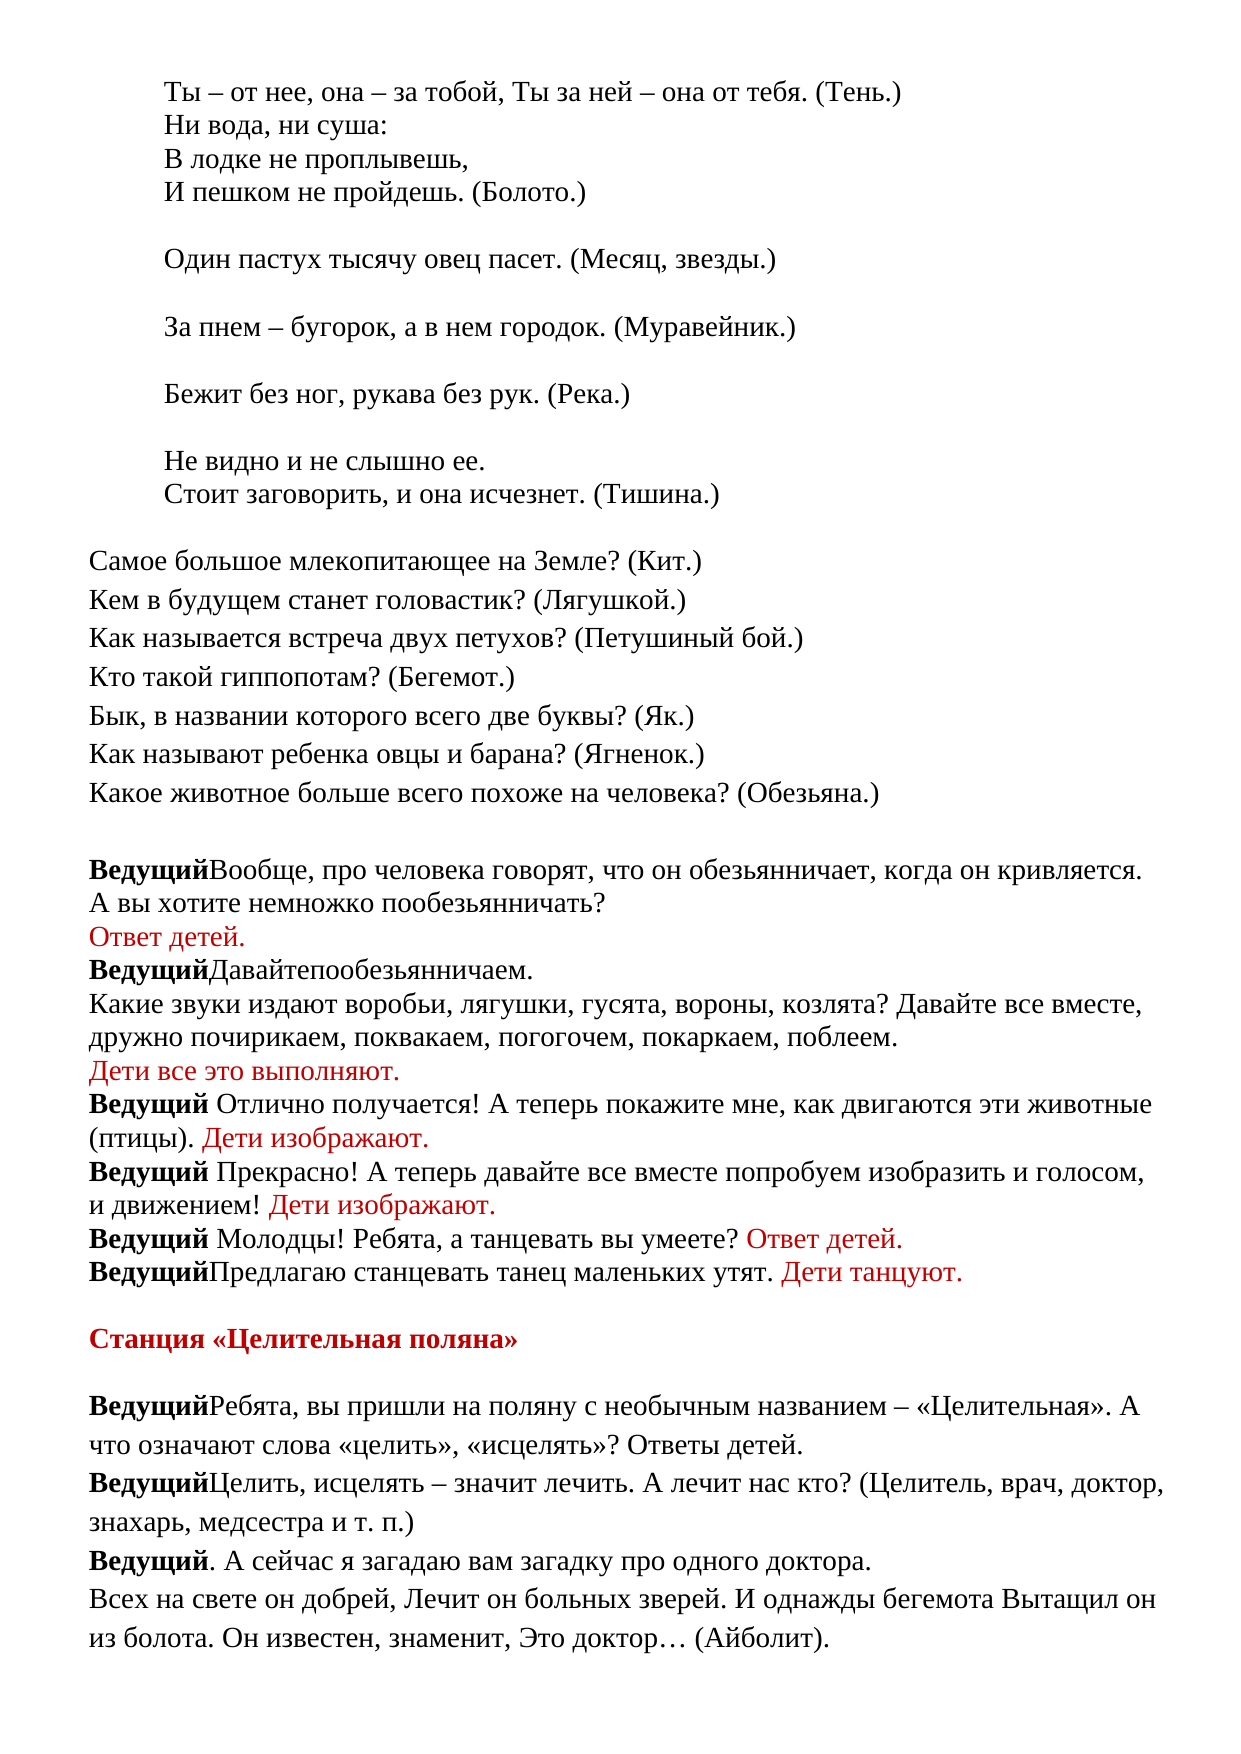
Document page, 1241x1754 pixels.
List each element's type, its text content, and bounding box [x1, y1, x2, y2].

text Ответ детей. [89, 919, 1167, 952]
text ВедущийВообще, про человека говорят, что он обезьянничает, когда он кривляется. А вы хотите немножко пообезьянничать? [89, 852, 1167, 919]
text В лодке не проплывешь, [164, 141, 1167, 174]
text Всех на свете он добрей, Лечит он больных зверей. И однажды бегемота Вытащил он из болота. Он известен, знаменит, Это доктор… (Айболит). [89, 1581, 1167, 1653]
text Как называют ребенка овцы и барана? (Ягненок.) [89, 736, 1167, 770]
text Ни вода, ни суша: [164, 107, 1167, 141]
text ВедущийДавайтепообезьянничаем. [89, 952, 1167, 986]
text Стоит заговорить, и она исчезнет. (Тишина.) [164, 476, 1167, 510]
text Ведущий Молодцы! Ребята, а танцевать вы умеете? Ответ детей. [89, 1221, 1167, 1254]
text ВедущийПредлагаю станцевать танец маленьких утят. Дети танцуют. [89, 1254, 1167, 1288]
text Какие звуки издают воробьи, лягушки, гусята, вороны, козлята? Давайте все вместе, дружно почирикаем, поквакаем, погогочем, покаркаем, поблеем. [89, 986, 1167, 1053]
text И пешком не пройдешь. (Болото.) [164, 174, 1167, 208]
text Ведущий. А сейчас я загадаю вам загадку про одного доктора. [89, 1543, 1167, 1576]
text Кем в будущем станет головастик? (Лягушкой.) [89, 582, 1167, 616]
text Не видно и не слышно ее. [164, 443, 1167, 476]
text Кто такой гиппопотам? (Бегемот.) [89, 659, 1167, 693]
text Ведущий Отлично получается! А теперь покажите мне, как двигаются эти животные (птицы). Дети изображают. [89, 1087, 1167, 1154]
text Как называется встреча двух петухов? (Петушиный бой.) [89, 621, 1167, 654]
text Самое большое млекопитающее на Земле? (Кит.) [89, 543, 1167, 577]
text За пнем – бугорок, а в нем городок. (Муравейник.) [164, 309, 1167, 342]
text Дети все это выполняют. [89, 1053, 1167, 1087]
text Станция «Целительная поляна» [89, 1321, 1167, 1355]
text Один пастух тысячу овец пасет. (Месяц, звезды.) [164, 242, 1167, 275]
text Бык, в названии которого всего две буквы? (Як.) [89, 698, 1167, 731]
text Бежит без ног, рукава без рук. (Река.) [164, 376, 1167, 409]
text Какое животное больше всего похоже на человека? (Обезьяна.) [89, 775, 1167, 808]
text ВедущийРебята, вы пришли на поляну с необычным названием – «Целительная». А что означают слова «целить», «исцелять»? Ответы детей. [89, 1388, 1167, 1461]
text Ты – от нее, она – за тобой, Ты за ней – она от тебя. (Тень.) [164, 74, 1167, 107]
text Ведущий Прекрасно! А теперь давайте все вместе попробуем изобразить и голосом, и движением! Дети изображают. [89, 1154, 1167, 1221]
text ВедущийЦелить, исцелять – значит лечить. А лечит нас кто? (Целитель, врач, доктор, знахарь, медсестра и т. п.) [89, 1466, 1167, 1538]
